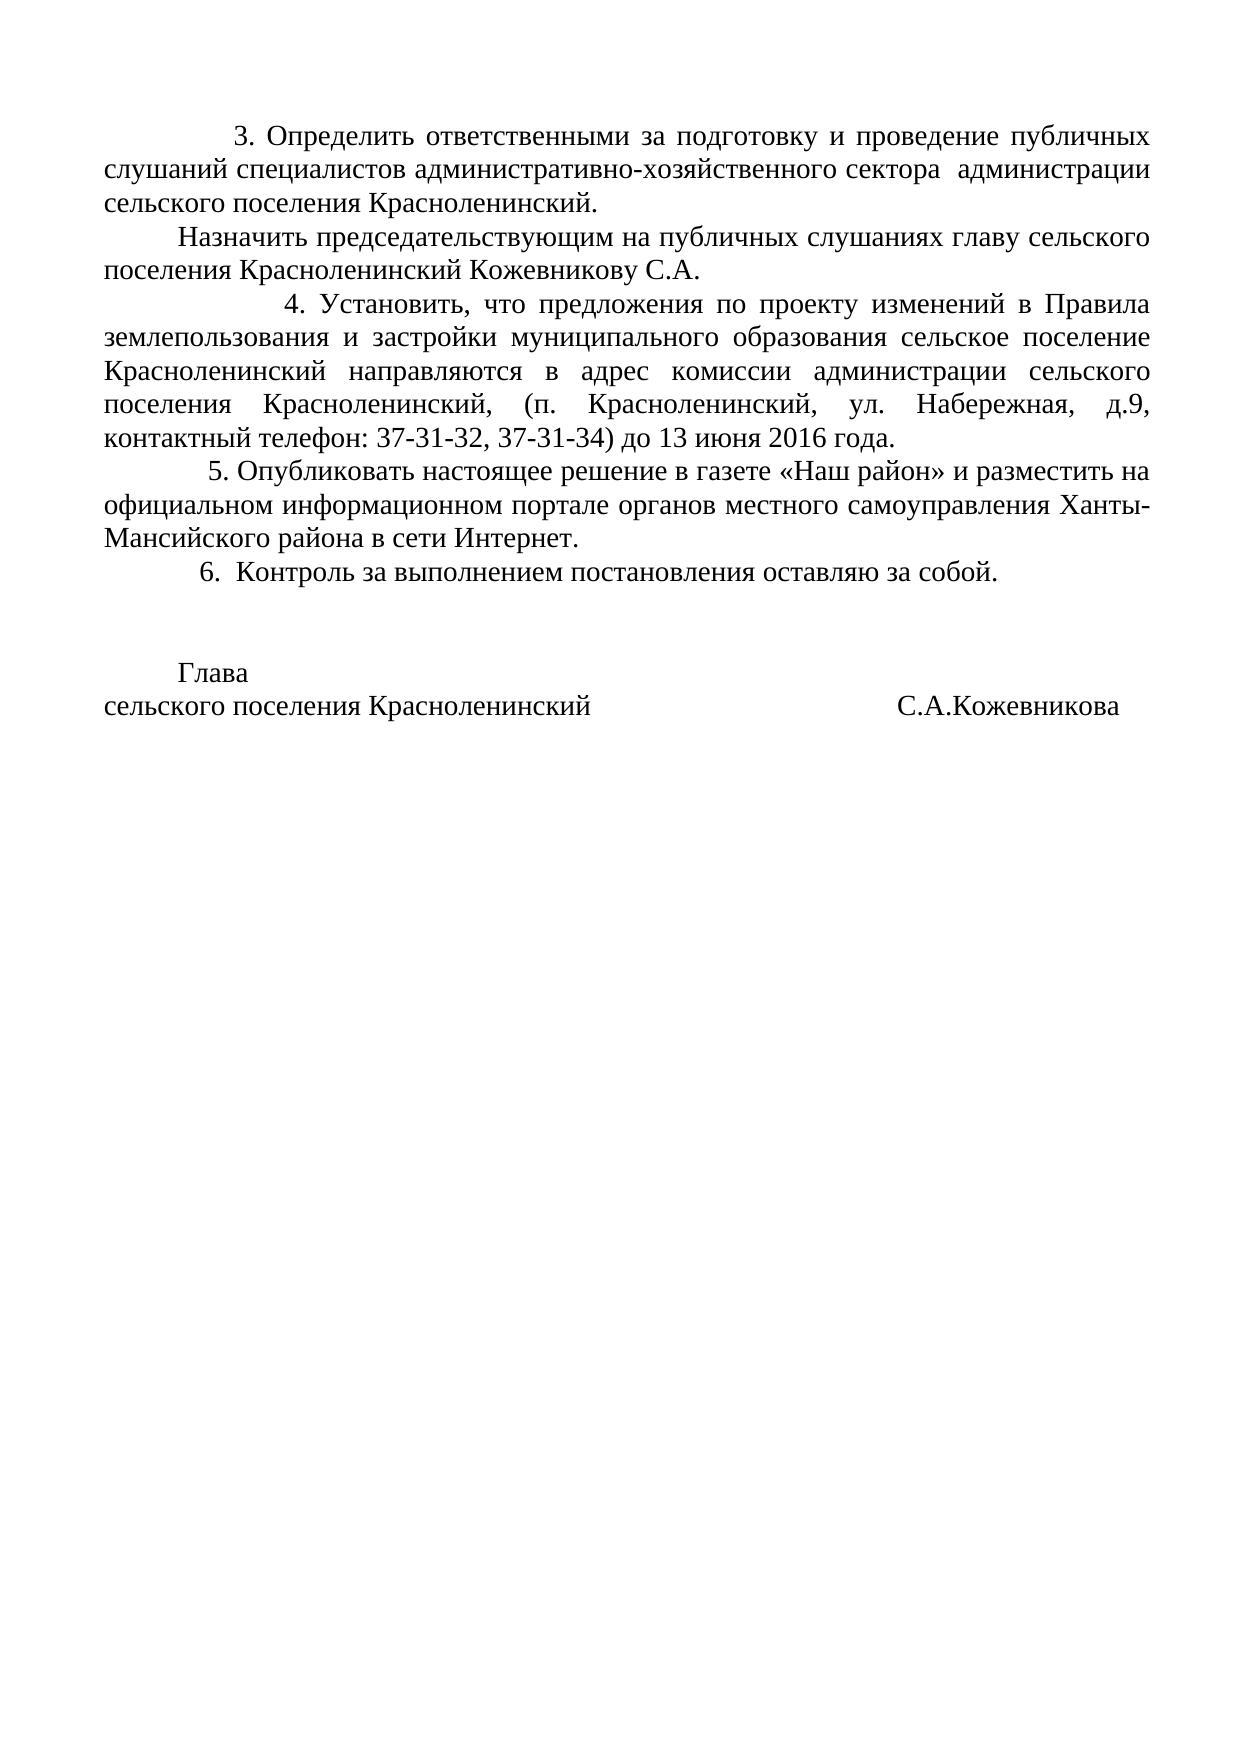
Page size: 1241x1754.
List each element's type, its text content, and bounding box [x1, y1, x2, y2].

text сельского поселения Красноленинский С.А.Кожевникова [103, 688, 1152, 722]
text 5. Опубликовать настоящее решение в газете «Наш район» и разместить на официальном информационном портале органов местного самоуправления Ханты-Мансийского района в сети Интернет. [103, 453, 1152, 554]
text 6. Контроль за выполнением постановления оставляю за собой. [103, 554, 1152, 588]
text 3. Определить ответственными за подготовку и проведение публичных слушаний специалистов административно-хозяйственного сектора администрации сельского поселения Красноленинский. [103, 118, 1152, 219]
text Глава [103, 655, 1152, 688]
text 4. Установить, что предложения по проекту изменений в Правила землепользования и застройки муниципального образования сельское поселение Красноленинский направляются в адрес комиссии администрации сельского поселения Красноленинский, (п. Красноленинский, ул. Набережная, д.9, контактный телефон: 37-31-32, 37-31-34) до 13 июня 2016 года. [103, 286, 1152, 453]
text Назначить председательствующим на публичных слушаниях главу сельского поселения Красноленинский Кожевникову С.А. [103, 219, 1152, 286]
